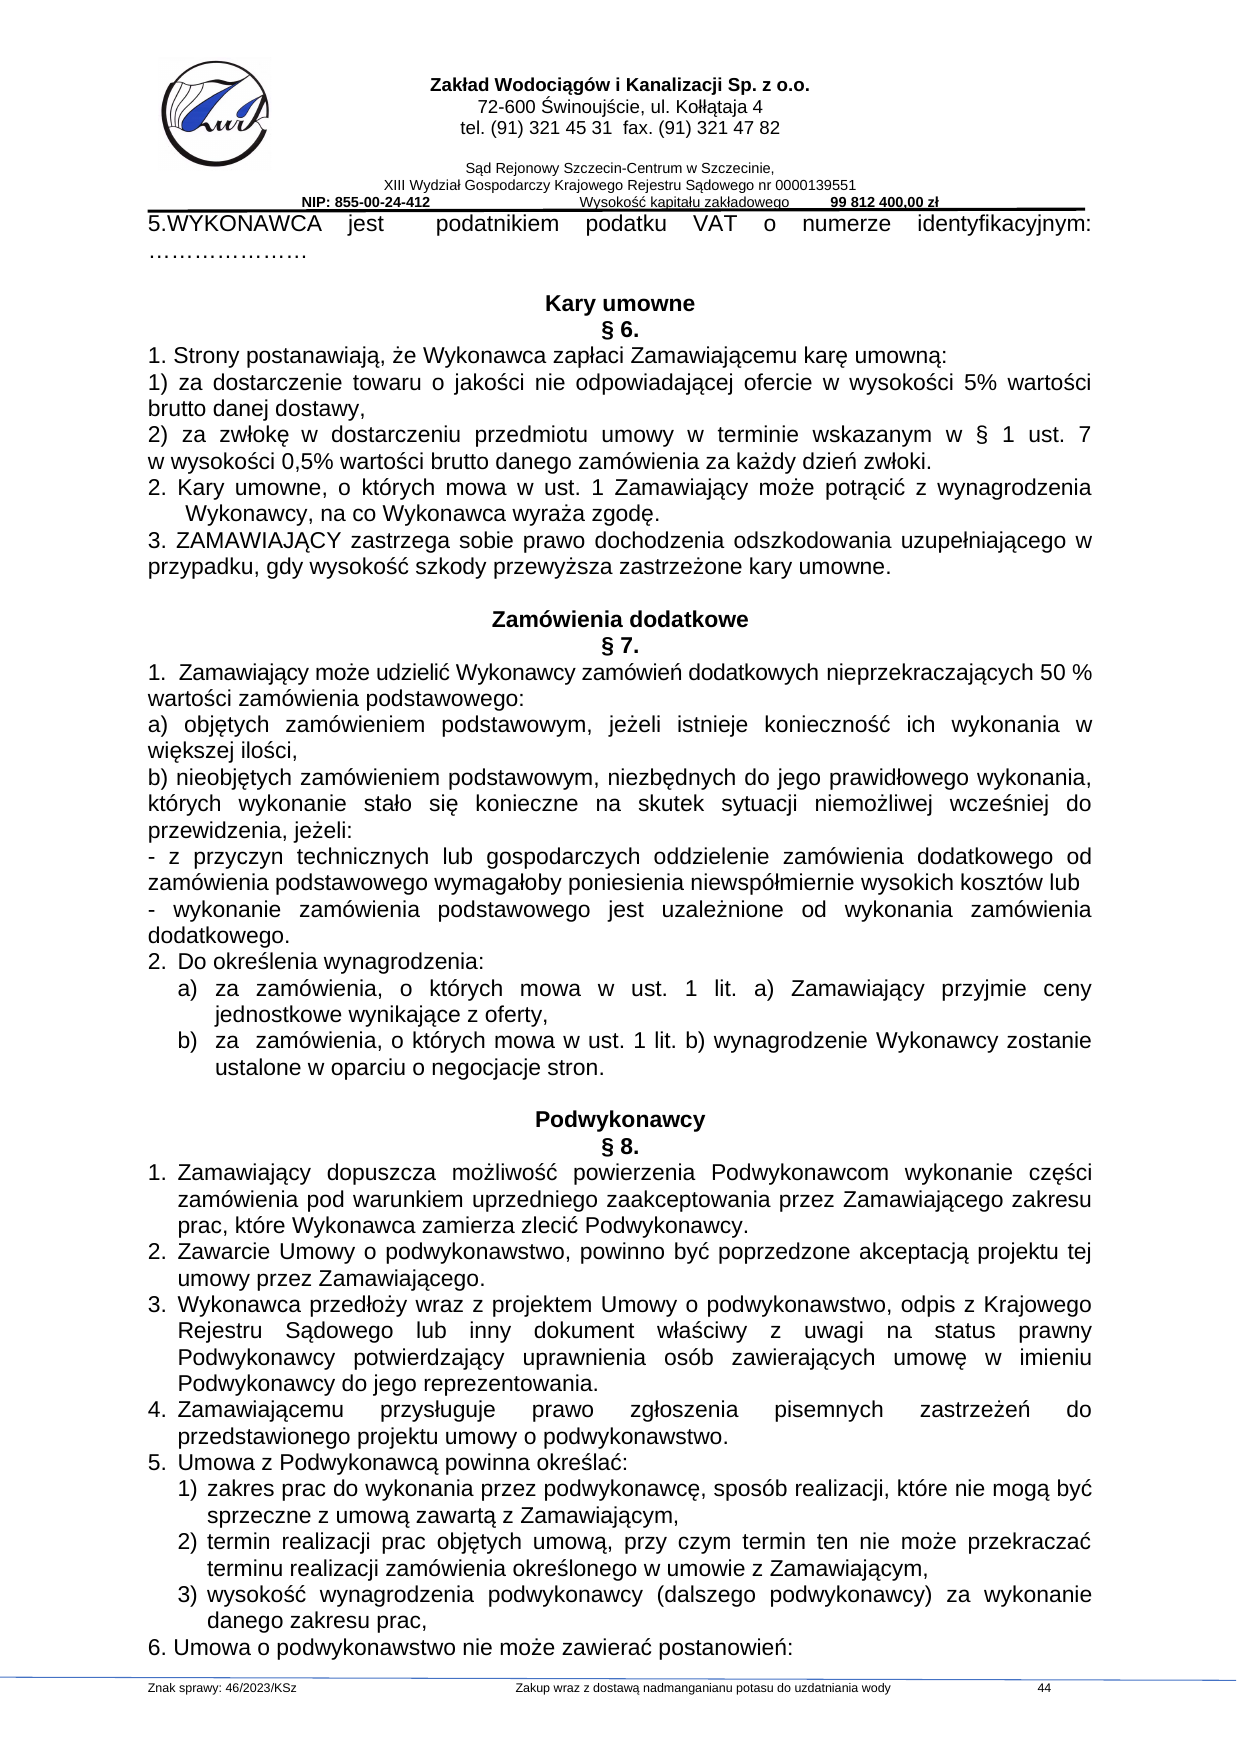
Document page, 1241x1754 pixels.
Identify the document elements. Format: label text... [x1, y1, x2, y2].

text 1. Strony postanawiają, że Wykonawca zapłaci Zamawiającemu karę umowną: [148, 342, 1092, 368]
text Podwykonawcy [148, 1106, 1092, 1133]
text 5.WYKONAWCA jest podatnikiem podatku VAT o numerze identyfikacyjnym:………………… [148, 210, 1092, 263]
text § 6. [148, 316, 1092, 342]
list zakres prac do wykonania przez podwykonawcę, sposób realizacji, które nie mogą być sprzeczne z umową zawartą z Zamawiającym, [177, 1475, 1092, 1528]
text 1) za dostarczenie towaru o jakości nie odpowiadającej ofercie w wysokości 5% wartości brutto danej dostawy, [148, 368, 1092, 421]
list za zamówienia, o których mowa w ust. 1 lit. a) Zamawiający przyjmie ceny jednostkowe wynikające z oferty, [177, 975, 1092, 1027]
text § 7. [148, 632, 1092, 658]
list Wykonawca przedłoży wraz z projektem Umowy o podwykonawstwo, odpis z Krajowego Rejestru Sądowego lub inny dokument właściwy z uwagi na status prawny Podwykonawcy potwierdzający uprawnienia osób zawierających umowę w imieniu Podwykonawcy do jego reprezentowania. [148, 1291, 1092, 1396]
picture [158, 57, 272, 171]
text 3. ZAMAWIAJĄCY zastrzega sobie prawo dochodzenia odszkodowania uzupełniającego w przypadku, gdy wysokość szkody przewyższa zastrzeżone kary umowne. [148, 527, 1092, 579]
text Zamówienia dodatkowe [148, 606, 1092, 632]
text 2) za zwłokę w dostarczeniu przedmiotu umowy w terminie wskazanym w § 1 ust. 7 w wysokości 0,5% wartości brutto danego zamówienia za każdy dzień zwłoki. [148, 421, 1092, 474]
list Zawarcie Umowy o podwykonawstwo, powinno być poprzedzone akceptacją projektu tej umowy przez Zamawiającego. [148, 1238, 1092, 1291]
list termin realizacji prac objętych umową, przy czym termin ten nie może przekraczać terminu realizacji zamówienia określonego w umowie z Zamawiającym, [177, 1528, 1092, 1581]
text 1. Zamawiający może udzielić Wykonawcy zamówień dodatkowych nieprzekraczających 50 % wartości zamówienia podstawowego: [148, 658, 1092, 711]
list za zamówienia, o których mowa w ust. 1 lit. b) wynagrodzenie Wykonawcy zostanie ustalone w oparciu o negocjacje stron. [177, 1027, 1092, 1080]
list Umowa z Podwykonawcą powinna określać: [148, 1449, 1092, 1475]
subtitle Kary umowne [148, 289, 1092, 316]
text b) nieobjętych zamówieniem podstawowym, niezbędnych do jego prawidłowego wykonania, których wykonanie stało się konieczne na skutek sytuacji niemożliwej wcześniej do przewidzenia, jeżeli: [148, 764, 1092, 843]
list Zamawiający dopuszcza możliwość powierzenia Podwykonawcom wykonanie części zamówienia pod warunkiem uprzedniego zaakceptowania przez Zamawiającego zakresu prac, które Wykonawca zamierza zlecić Podwykonawcy. [148, 1159, 1092, 1238]
list Do określenia wynagrodzenia: [148, 948, 1092, 975]
text 2. Kary umowne, o których mowa w ust. 1 Zamawiający może potrącić z wynagrodzenia Wykonawcy, na co Wykonawca wyraża zgodę. [148, 474, 1092, 527]
list wysokość wynagrodzenia podwykonawcy (dalszego podwykonawcy) za wykonanie danego zakresu prac, [177, 1581, 1092, 1633]
text - wykonanie zamówienia podstawowego jest uzależnione od wykonania zamówienia dodatkowego. [148, 896, 1092, 948]
text - z przyczyn technicznych lub gospodarczych oddzielenie zamówienia dodatkowego od zamówienia podstawowego wymagałoby poniesienia niewspółmiernie wysokich kosztów lub [148, 843, 1092, 896]
text 6. Umowa o podwykonawstwo nie może zawierać postanowień: [148, 1633, 1092, 1660]
text a) objętych zamówieniem podstawowym, jeżeli istnieje konieczność ich wykonania w większej ilości, [148, 711, 1092, 764]
text § 8. [148, 1133, 1092, 1159]
list Zamawiającemu przysługuje prawo zgłoszenia pisemnych zastrzeżeń do przedstawionego projektu umowy o podwykonawstwo. [148, 1396, 1092, 1449]
